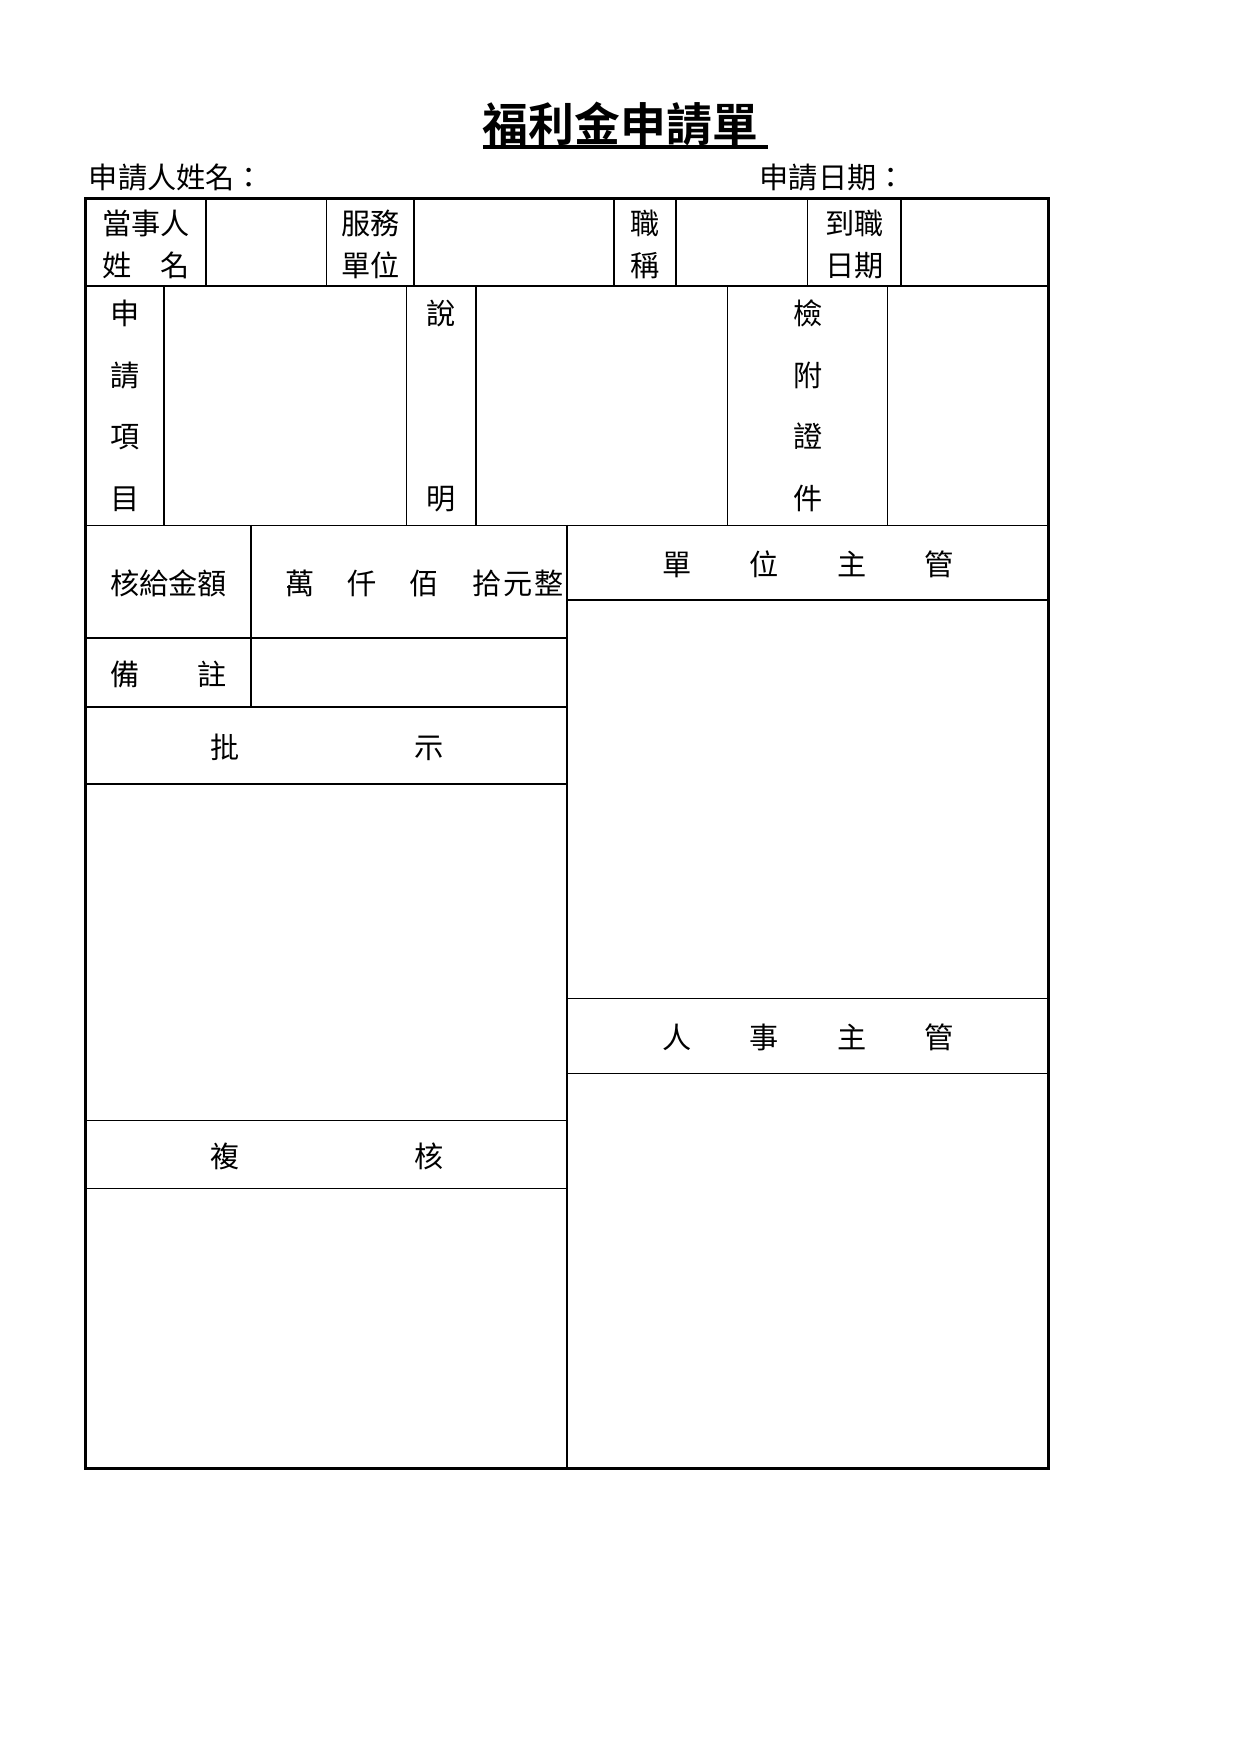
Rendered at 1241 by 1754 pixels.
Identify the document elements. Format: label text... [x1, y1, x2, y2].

table_header 到職 日期 [808, 200, 900, 285]
table_cell 申請項目 [87, 287, 163, 525]
table_cell [568, 1074, 1047, 1467]
table_cell [165, 287, 406, 525]
table_header [415, 200, 613, 285]
table_cell 萬 仟 佰 拾元整 [252, 526, 566, 637]
table_cell 備 註 [87, 639, 250, 706]
table_cell 複 核 [87, 1121, 566, 1188]
table_cell [568, 601, 1047, 998]
table_cell 檢 附 證 件 [728, 287, 887, 525]
table_header [207, 200, 326, 285]
table_header 職 稱 [615, 200, 675, 285]
text 福利金申請單 [89, 89, 1152, 155]
table_cell 核給金額 [87, 526, 250, 637]
table_cell 說 明 [407, 287, 475, 525]
table_cell [87, 785, 566, 1119]
text 申請人姓名： 申請日期： [89, 155, 1152, 197]
table_cell 批 示 [87, 708, 566, 783]
table_header 當事人 姓 名 [87, 200, 205, 285]
table_cell [477, 287, 727, 525]
table_header [677, 200, 807, 285]
table_cell [87, 1189, 566, 1467]
table_cell 人 事 主 管 [568, 999, 1047, 1073]
table_cell [888, 287, 1047, 525]
table_cell 單 位 主 管 [568, 526, 1047, 599]
table_header [902, 200, 1047, 285]
table_cell [252, 639, 566, 706]
table_header 服務 單位 [327, 200, 413, 285]
